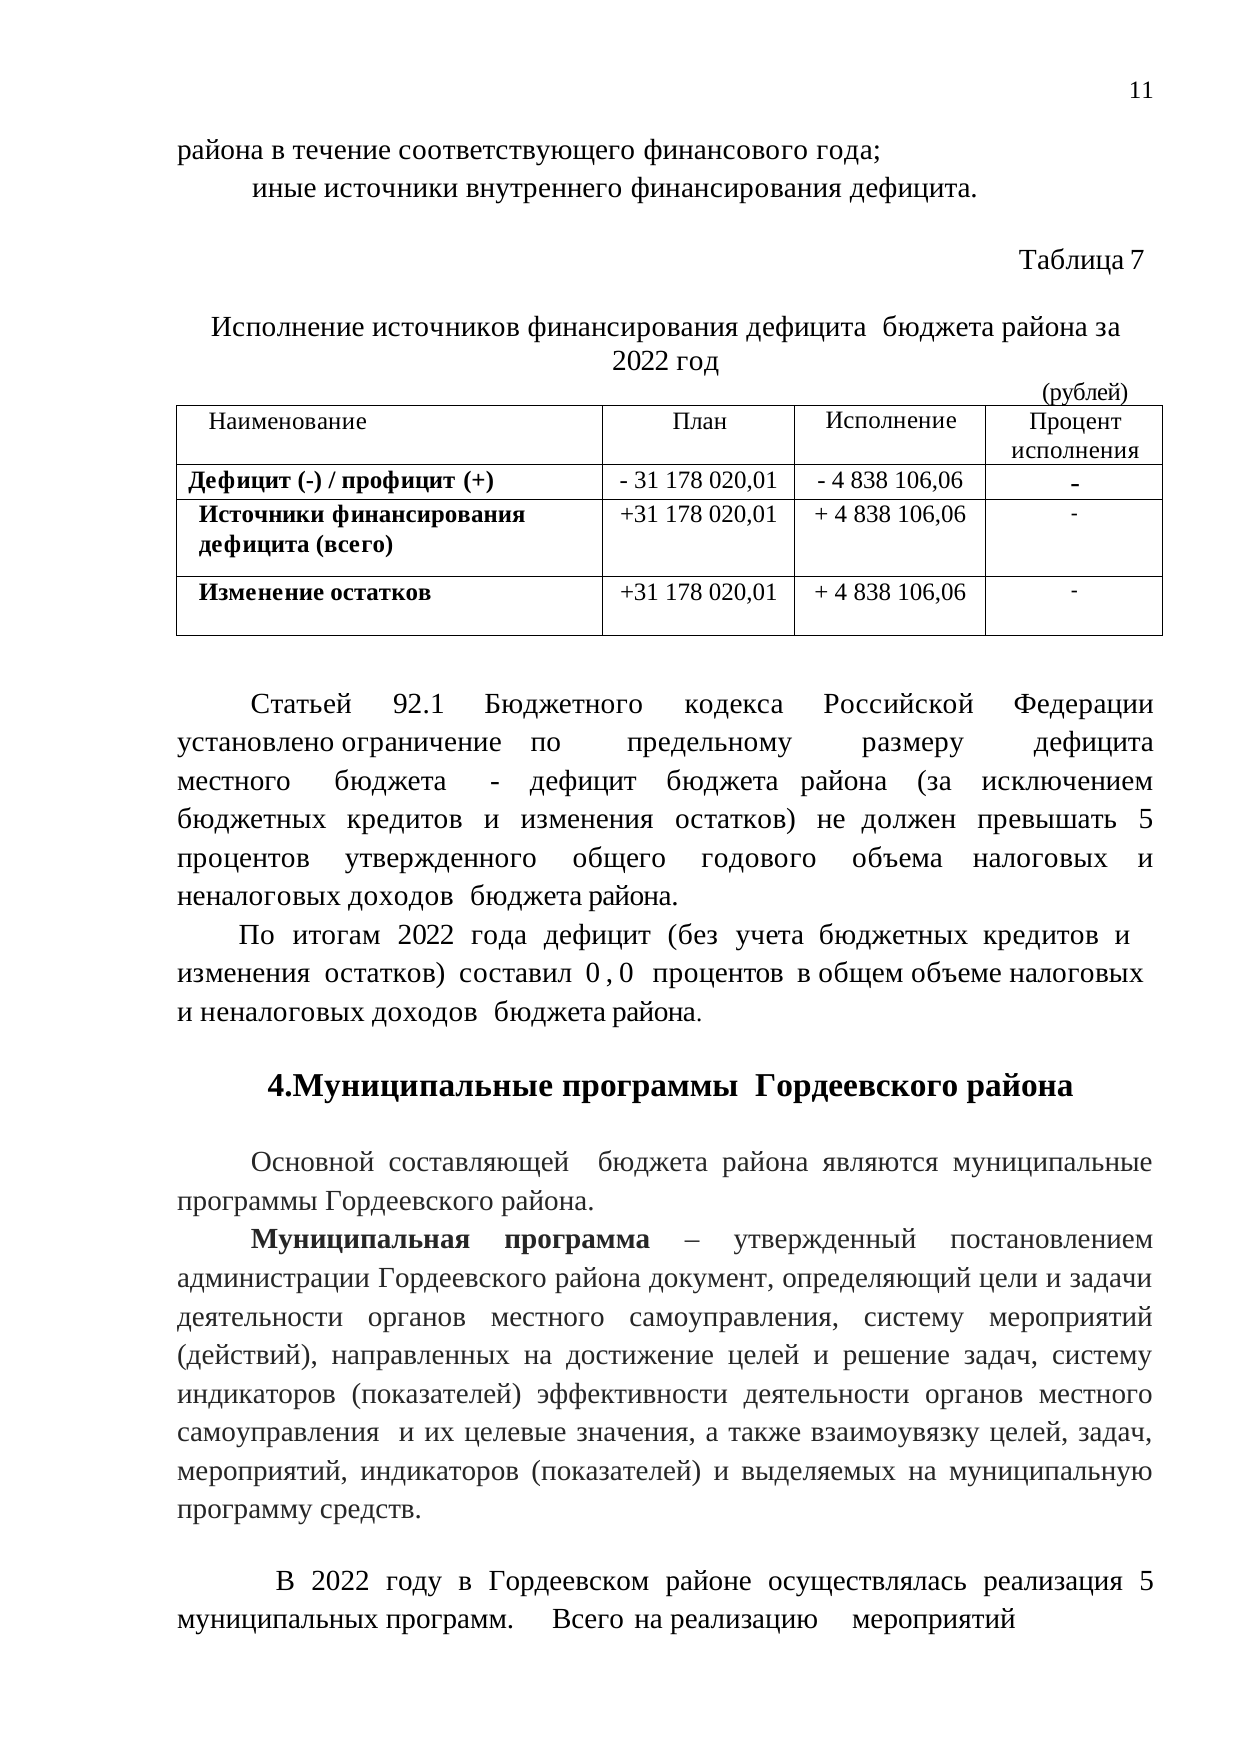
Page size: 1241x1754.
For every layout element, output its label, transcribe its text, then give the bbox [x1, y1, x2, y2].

text Основной составляющей бюджета района являются муниципальные программы Гордеевского района. [177, 1144, 1153, 1217]
table_cell + 4 838 106,06 [795, 577, 985, 635]
table_cell Источники финансирования дефицита (всего) [177, 500, 602, 576]
table_cell Изменение остатков [177, 577, 602, 635]
table_cell Дефицит (-) / профицит (+) [177, 465, 602, 498]
table_cell +31 178 020,01 [603, 577, 794, 635]
table_cell - 31 178 020,01 [603, 465, 794, 498]
text 4.Муниципальные программы Гордеевского района [267, 1066, 1107, 1104]
text Статьей 92.1 Бюджетного кодекса Российской Федерации установлено ограничение по предельному размеру дефицита местного бюджета - дефицит бюджета района (за исключением бюджетных кредитов и изменения остатков) не должен превышать 5 процентов утвержденного общего годового объема налоговых и неналоговых доходов бюджета района. [177, 686, 1153, 912]
text Таблица7 [1018, 242, 1155, 276]
table_cell - [986, 577, 1162, 635]
text Исполнение источников финансирования дефицита бюджета района за 2022 год [201, 309, 1129, 377]
table_header План [603, 406, 794, 464]
text В 2022 году в Гордеевском районе осуществлялась реализация 5 муниципальных программ. Всего на реализацию мероприятий [177, 1563, 1155, 1635]
table_header Процент исполнения [986, 406, 1162, 464]
text (рублей) [201, 377, 1129, 405]
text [177, 132, 1155, 165]
table_cell - 4 838 106,06 [795, 465, 985, 498]
text иные источники внутреннего финансирования дефицита. [252, 170, 1155, 204]
table_cell + 4 838 106,06 [795, 500, 985, 576]
table_cell - [986, 500, 1162, 576]
text По итогам 2022 года дефицит (без учета бюджетных кредитов и изменения остатков) составил 0,0 процентов в общем объеме налоговых и неналоговых доходов бюджета района. [177, 917, 1155, 1028]
text Муниципальная программа – утвержденный постановлением администрации Гордеевского района документ, определяющий цели и задачи деятельности органов местного самоуправления, систему мероприятий (действий), направленных на достижение целей и решение задач, систему индикаторов (показателей) эффективности деятельности органов местного самоуправления и их целевые значения, а также взаимоувязку целей, задач, мероприятий, индикаторов (показателей) и выделяемых на муниципальную программу средств. [177, 1222, 1153, 1525]
table_header Наименование [177, 406, 602, 464]
table_cell +31 178 020,01 [603, 500, 794, 576]
table_cell - [986, 465, 1162, 498]
table_header Исполнение [795, 406, 985, 464]
